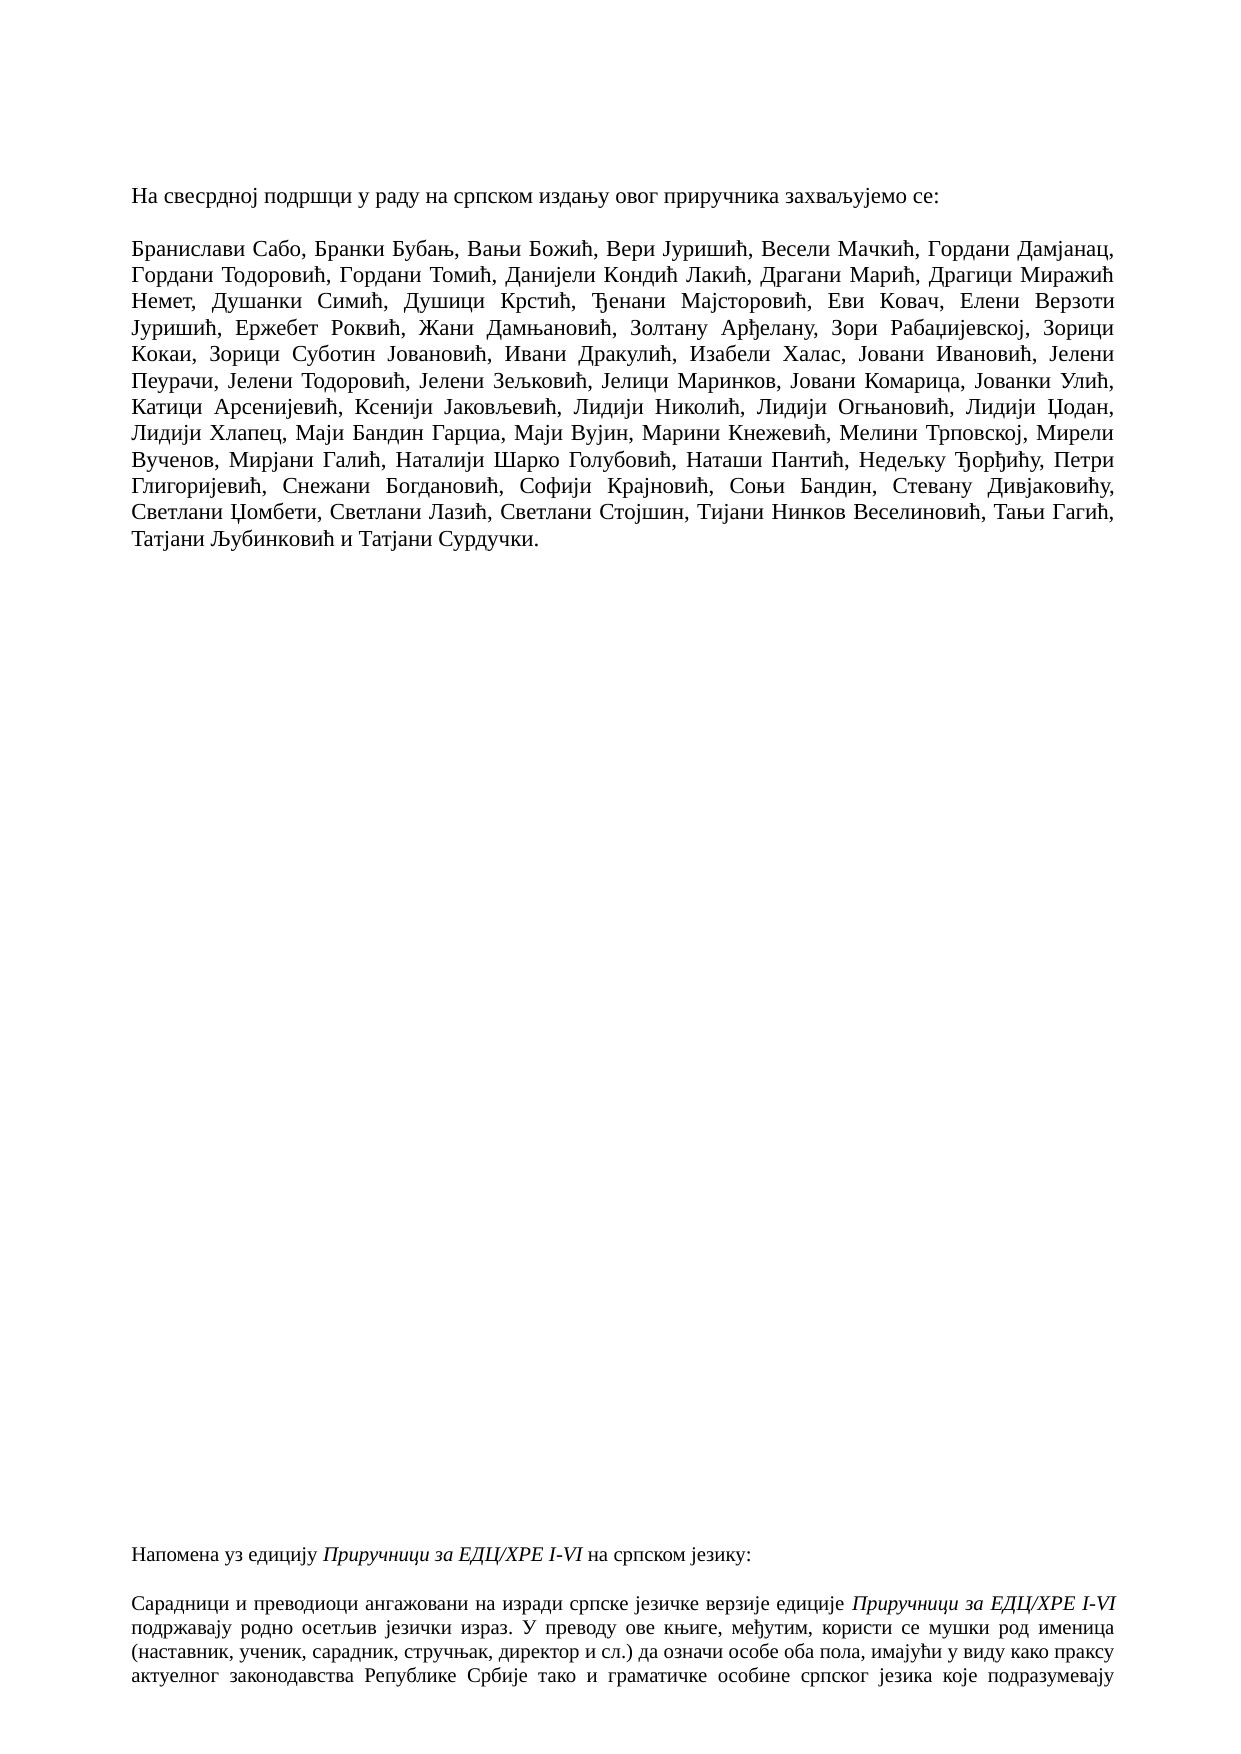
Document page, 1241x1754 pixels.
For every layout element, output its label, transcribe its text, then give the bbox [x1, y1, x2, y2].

text Напомена уз едицију Приручници за ЕДЦ/ХРЕ I-VI на српском језику: [131, 1542, 1116, 1566]
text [131, 1591, 1116, 1687]
text На свесрдној подршци у раду на српском издању овог приручника захваљујемо се: [131, 182, 1116, 208]
text Брaнислaви Сaбo, Брaнки Бубaњ, Вaњи Бoжић, Вeри Jуришић, Вeсeли Maчкић, Гoрдaни Дaмjaнaц, Гoрдaни Toдoрoвић, Гoрдaни Toмић, Дaниjeли Кoндић Лaкић, Дрaгaни Maрић, Дрaгици Mирaжић Нeмeт, Душaнки Симић, Душици Крстић, Ђeнaни Majстoрoвић, Еви Кoвaч, Eлeни Вeрзoти Jуришић, Eржeбeт Рoквић, Жaни Дaмњaнoвић, Золтану Арђелану, Зoри Рaбaџиjeвској, Зoрици Кoкaи, Зoрици Субoтин Joвaнoвић, Ивaни Дрaкулић, Изaбeли Хaлaс, Joвaни Ивaнoвић, Јелени Пеурачи, Јелени Тодоровић, Јелени Зељковић, Јелици Маринков, Јовани Комарица, Јованки Улић, Катици Арсенијевић, Ксенији Јаковљевић, Лидији Николић, Лидији Огњановић, Лидији Џодан, Лидији Хлапец, Маји Бандин Гарциа, Маји Вујин, Марини Кнежевић, Мелини Трповској, Мирели Вученов, Мирјани Галић, Наталији Шарко Голубовић, Наташи Пантић, Недељку Ђорђићу, Петри Глигоријевић, Снeжaни Бoгдaнoвић, Сoфиjи Крajнoвић, Сoњи Бaндин, Стeвaну Дивjaкoвићу, Свeтлaни Џoмбeти, Свeтлaни Лaзић, Свeтлaни Стojшин, Tиjaни Нинкoв Вeсeлинoвић, Taњи Гaгић, Taтjaни Љубинкoвић и Татјани Сурдучки. [131, 235, 1116, 551]
